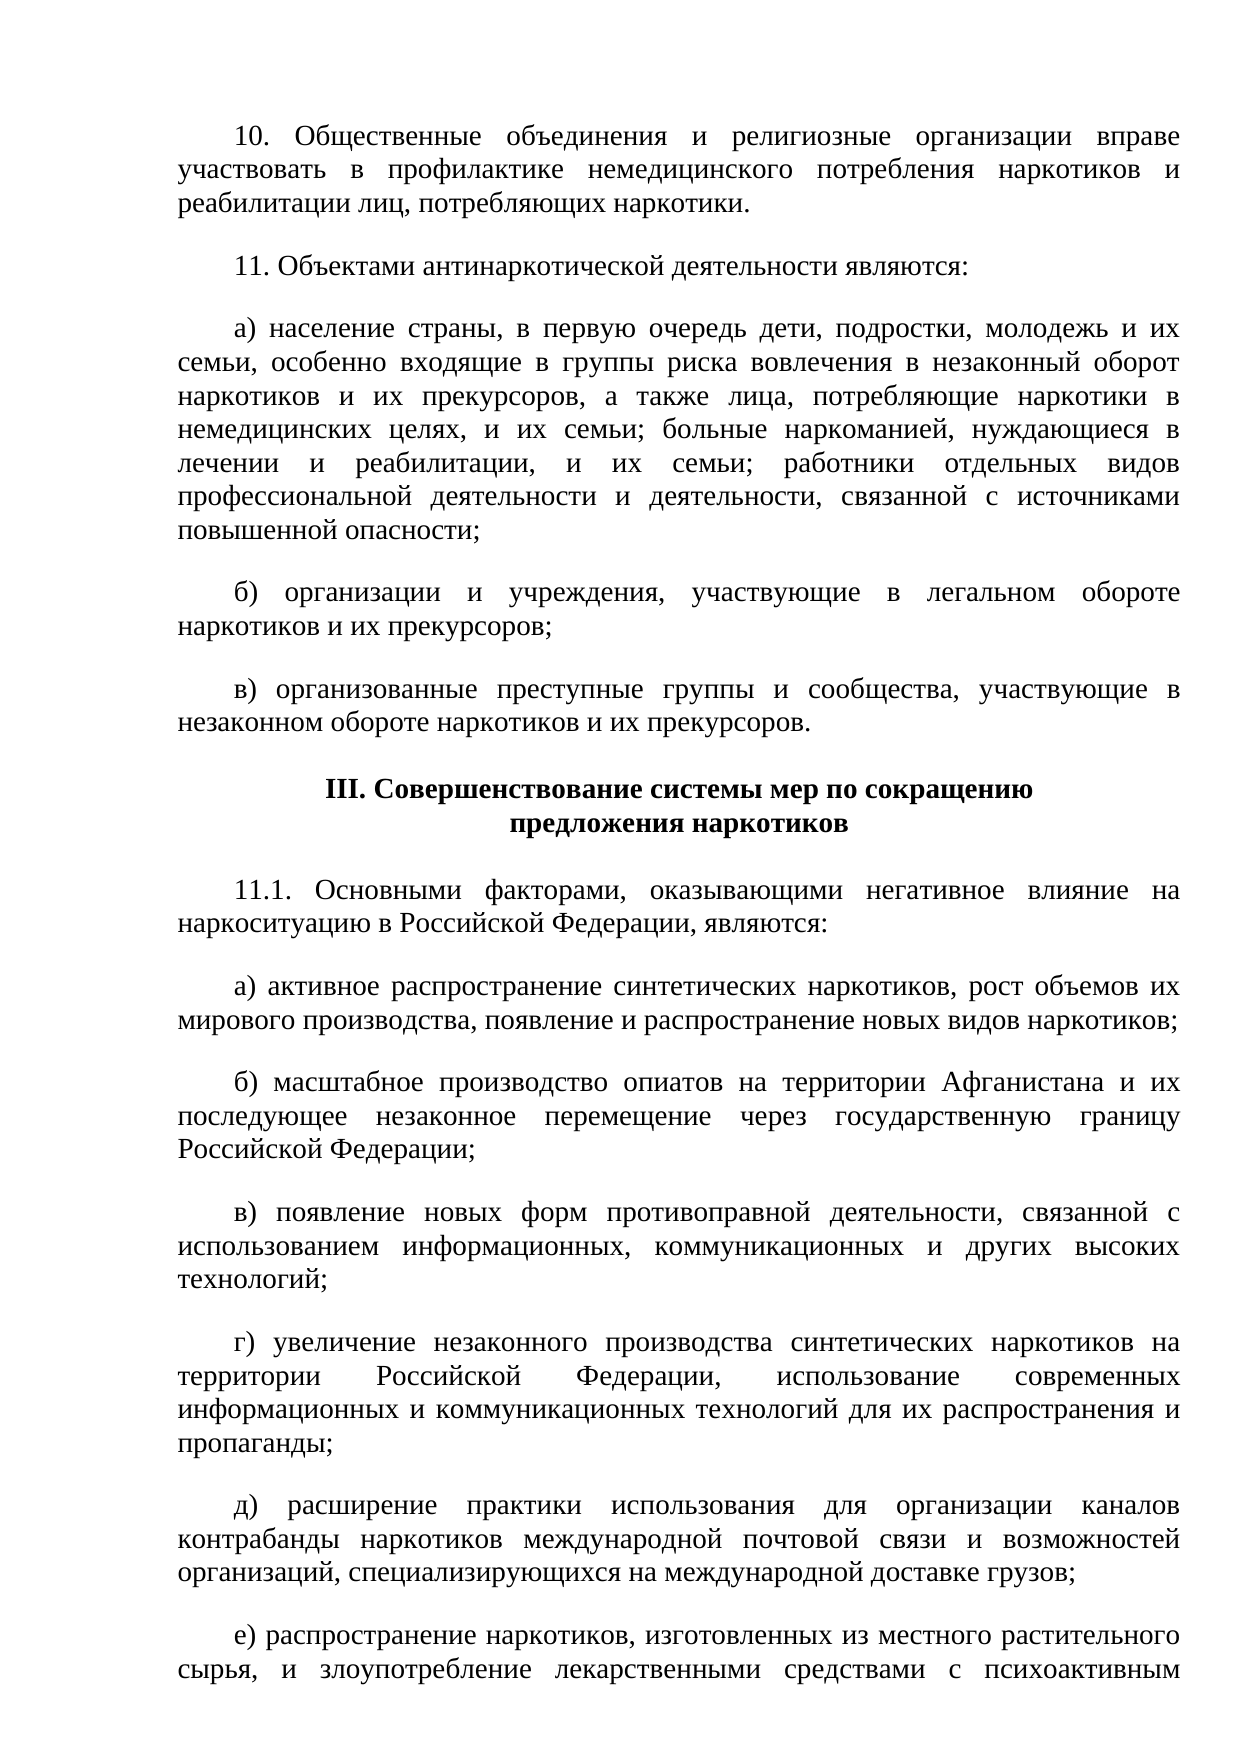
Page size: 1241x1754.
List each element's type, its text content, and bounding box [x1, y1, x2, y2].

text д) расширение практики использования для организации каналов контрабанды наркотиков международной почтовой связи и возможностей организаций, специализирующихся на международной доставке грузов; [177, 1487, 1181, 1588]
text г) увеличение незаконного производства синтетических наркотиков на территории Российской Федерации, использование современных информационных и коммуникационных технологий для их распространения и пропаганды; [177, 1324, 1181, 1458]
text а) население страны, в первую очередь дети, подростки, молодежь и их семьи, особенно входящие в группы риска вовлечения в незаконный оборот наркотиков и их прекурсоров, а также лица, потребляющие наркотики в немедицинских целях, и их семьи; больные наркоманией, нуждающиеся в лечении и реабилитации, и их семьи; работники отдельных видов профессиональной деятельности и деятельности, связанной с источниками повышенной опасности; [177, 311, 1181, 545]
text 11. Объектами антинаркотической деятельности являются: [177, 248, 1181, 281]
text а) активное распространение синтетических наркотиков, рост объемов их мирового производства, появление и распространение новых видов наркотиков; [177, 968, 1181, 1035]
text в) организованные преступные группы и сообщества, участвующие в незаконном обороте наркотиков и их прекурсоров. [177, 671, 1181, 738]
text 11.1. Основными факторами, оказывающими негативное влияние на наркоситуацию в Российской Федерации, являются: [177, 872, 1181, 939]
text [177, 1617, 1181, 1684]
text б) масштабное производство опиатов на территории Афганистана и их последующее незаконное перемещение через государственную границу Российской Федерации; [177, 1064, 1181, 1165]
text в) появление новых форм противоправной деятельности, связанной с использованием информационных, коммуникационных и других высоких технологий; [177, 1194, 1181, 1295]
text 10. Общественные объединения и религиозные организации вправе участвовать в профилактике немедицинского потребления наркотиков и реабилитации лиц, потребляющих наркотики. [177, 118, 1181, 219]
text б) организации и учреждения, участвующие в легальном обороте наркотиков и их прекурсоров; [177, 574, 1181, 642]
title предложения наркотиков [177, 805, 1181, 838]
title III. Совершенствование системы мер по сокращению [177, 771, 1181, 805]
